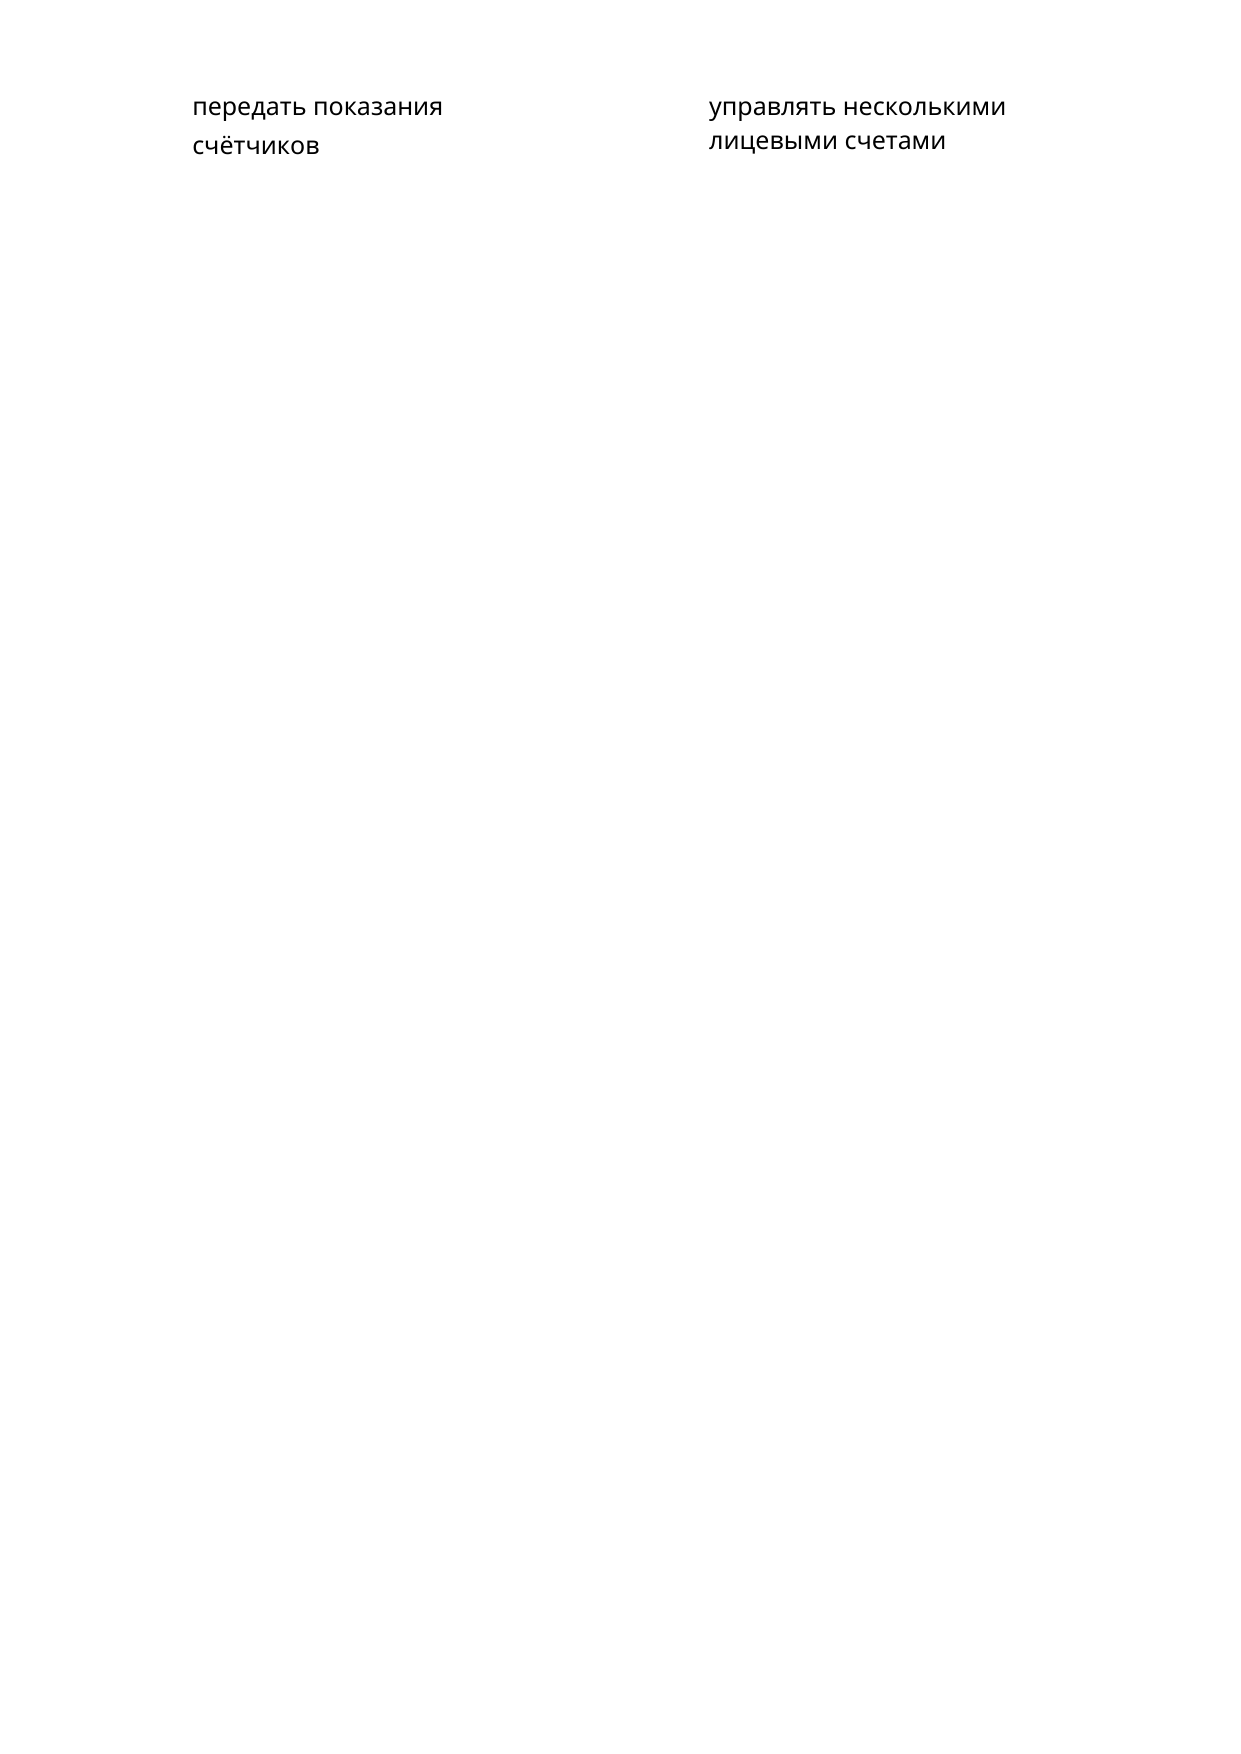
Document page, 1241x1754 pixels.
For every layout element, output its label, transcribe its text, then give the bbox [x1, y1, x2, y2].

table_cell управлять несколькими лицевыми счетами [631, 89, 1089, 187]
table_cell передать показания счётчиков [89, 89, 631, 187]
